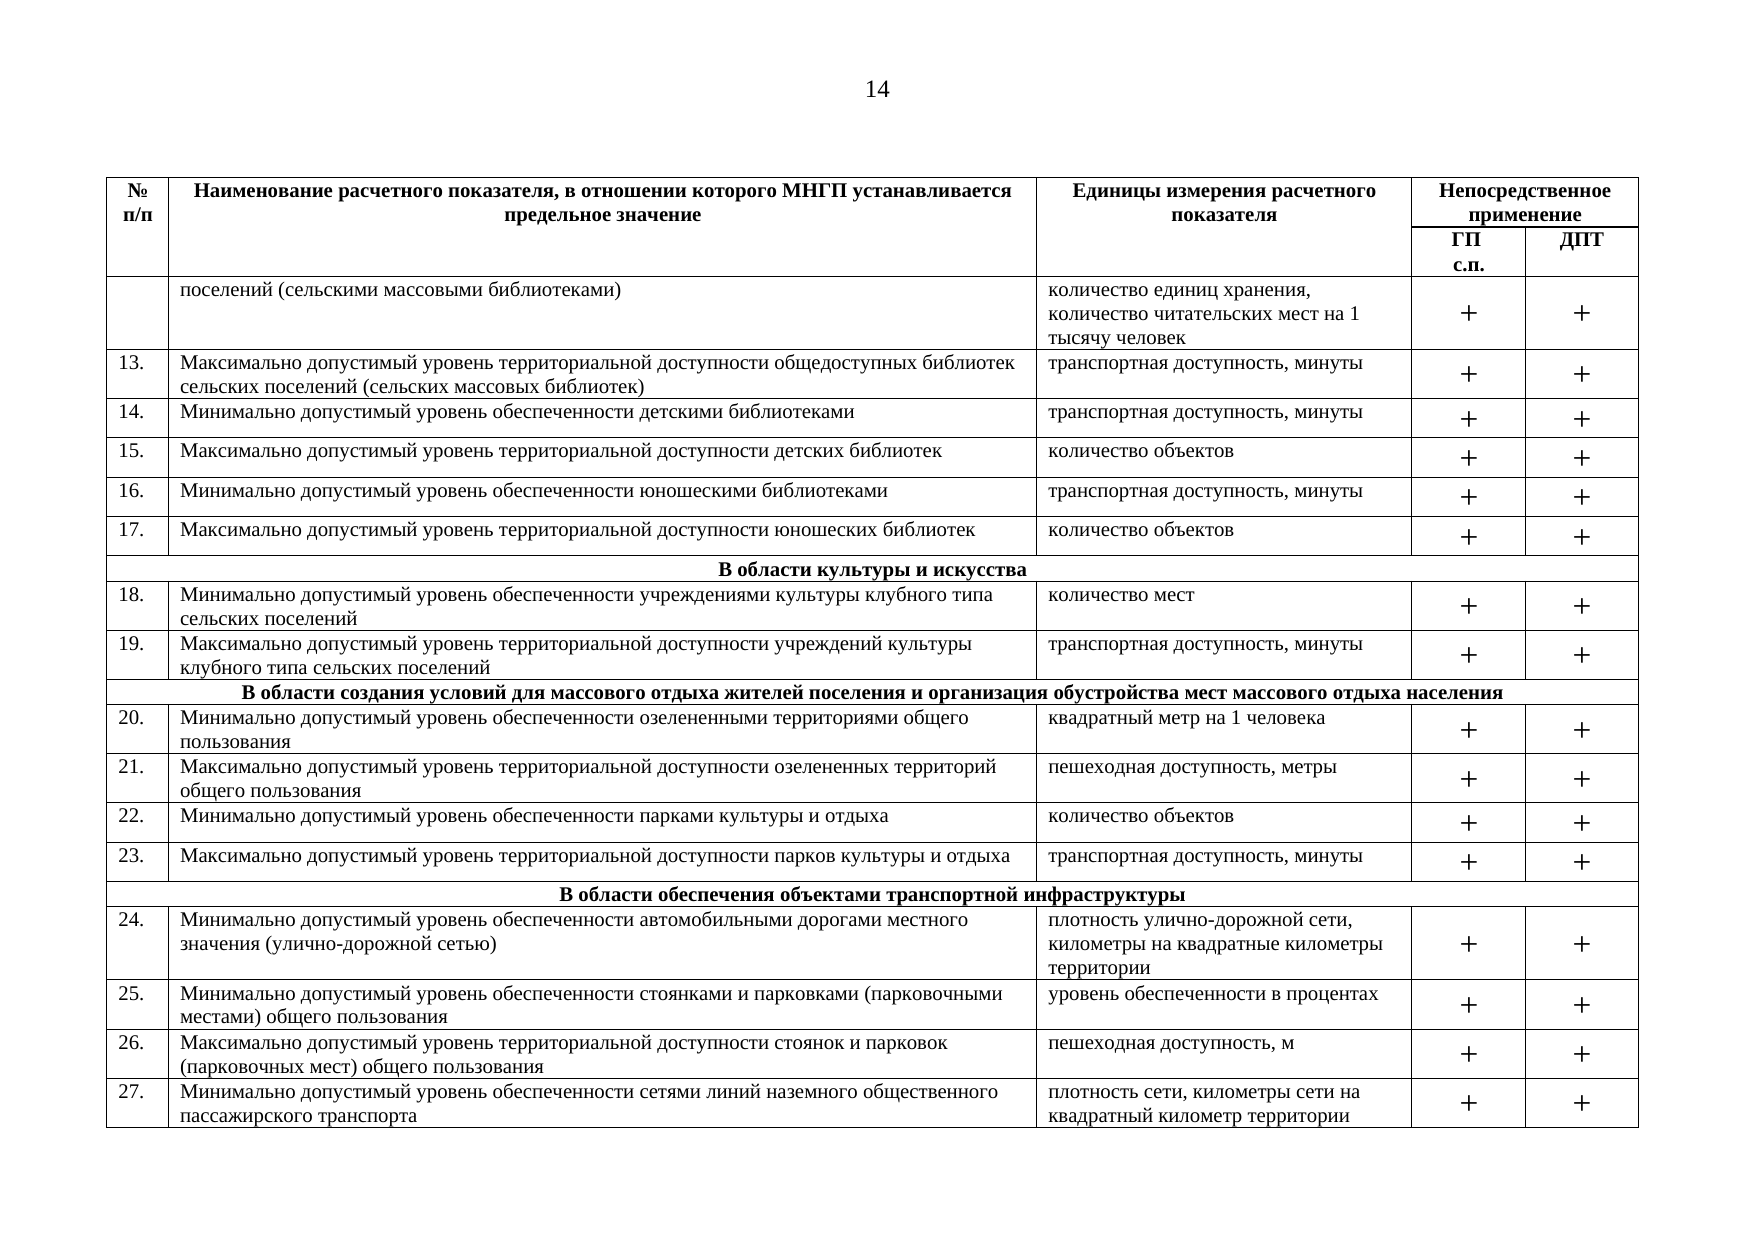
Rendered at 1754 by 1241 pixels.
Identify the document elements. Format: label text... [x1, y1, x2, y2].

table_cell [107, 705, 168, 753]
table_cell Минимально допустимый уровень обеспеченности сетями линий наземного общественного пассажирского транспорта [169, 1079, 1036, 1127]
table_cell Максимально допустимый уровень территориальной доступности общедоступных библиотек сельских поселений (сельских массовых библиотек) [169, 350, 1036, 398]
table_cell Максимально допустимый уровень территориальной доступности детских библиотек [169, 438, 1036, 477]
table_cell транспортная доступность, минуты [1037, 478, 1411, 516]
table_cell Минимально допустимый уровень обеспеченности детскими библиотеками [169, 399, 1036, 437]
table_cell + [1412, 582, 1525, 630]
table_cell транспортная доступность, минуты [1037, 843, 1411, 881]
table_header Непосредственное применение [1412, 178, 1638, 226]
table_header Наименование расчетного показателя, в отношении которого МНГП устанавливается предельное значение [169, 178, 1036, 276]
table_cell [107, 803, 168, 842]
table_cell + [1526, 907, 1638, 979]
table_cell [107, 1079, 168, 1127]
table_cell [107, 980, 168, 1028]
table_cell + [1412, 517, 1525, 555]
table_cell Минимально допустимый уровень обеспеченности общедоступными библиотеками сельских поселений (сельскими массовыми библиотеками) [169, 277, 1036, 349]
table_cell + [1526, 803, 1638, 842]
table_cell количество мест [1037, 582, 1411, 630]
table_cell квадратный метр на 1 человека [1037, 705, 1411, 753]
table_cell [107, 438, 168, 477]
table_cell Максимально допустимый уровень территориальной доступности учреждений культуры клубного типа сельских поселений [169, 631, 1036, 679]
table_cell транспортная доступность, минуты [1037, 631, 1411, 679]
table_cell + [1412, 438, 1525, 477]
table_cell + [1412, 350, 1525, 398]
table_cell + [1526, 399, 1638, 437]
table_cell + [1526, 843, 1638, 881]
table_cell [107, 517, 168, 555]
table_cell + [1412, 399, 1525, 437]
table_cell транспортная доступность, минуты [1037, 350, 1411, 398]
table_cell Минимально допустимый уровень обеспеченности учреждениями культуры клубного типа сельских поселений [169, 582, 1036, 630]
table_cell + [1526, 705, 1638, 753]
table_cell + [1412, 631, 1525, 679]
table_cell + [1526, 350, 1638, 398]
table_cell В области обеспечения объектами транспортной инфраструктуры [107, 882, 1638, 906]
table_cell количество объектов [1037, 517, 1411, 555]
table_cell + [1412, 705, 1525, 753]
table_header № п/п [107, 178, 168, 276]
table_cell Минимально допустимый уровень обеспеченности озелененными территориями общего пользования [169, 705, 1036, 753]
table_cell количество единиц хранения, количество читательских мест на 1 тысячу человек [1037, 277, 1411, 349]
table_cell Минимально допустимый уровень обеспеченности юношескими библиотеками [169, 478, 1036, 516]
table_cell количество объектов [1037, 438, 1411, 477]
table_cell [107, 754, 168, 802]
table_cell [107, 277, 168, 349]
table_cell Минимально допустимый уровень обеспеченности парками культуры и отдыха [169, 803, 1036, 842]
table_cell В области создания условий для массового отдыха жителей поселения и организация обустройства мест массового отдыха населения [107, 680, 1638, 704]
table_cell + [1526, 1030, 1638, 1078]
table_cell + [1526, 754, 1638, 802]
table_cell + [1526, 1079, 1638, 1127]
table_cell + [1412, 277, 1525, 349]
table_cell + [1412, 754, 1525, 802]
table_cell + [1412, 907, 1525, 979]
table_cell + [1526, 478, 1638, 516]
table_cell + [1526, 517, 1638, 555]
table_cell пешеходная доступность, м [1037, 1030, 1411, 1078]
table_cell [107, 843, 168, 881]
table_cell Максимально допустимый уровень территориальной доступности парков культуры и отдыха [169, 843, 1036, 881]
table_cell пешеходная доступность, метры [1037, 754, 1411, 802]
table_cell В области культуры и искусства [107, 556, 1638, 581]
table_cell Максимально допустимый уровень территориальной доступности стоянок и парковок (парковочных мест) общего пользования [169, 1030, 1036, 1078]
table_cell ГП с.п. [1412, 228, 1525, 276]
table_cell [107, 478, 168, 516]
table_cell транспортная доступность, минуты [1037, 399, 1411, 437]
table_cell + [1526, 277, 1638, 349]
table_cell Минимально допустимый уровень обеспеченности автомобильными дорогами местного значения (улично-дорожной сетью) [169, 907, 1036, 979]
table_cell [107, 399, 168, 437]
table_cell плотность улично-дорожной сети, километры на квадратные километры территории [1037, 907, 1411, 979]
table_cell плотность сети, километры сети на квадратный километр территории [1037, 1079, 1411, 1127]
table_cell + [1412, 803, 1525, 842]
table_cell количество объектов [1037, 803, 1411, 842]
table_cell + [1526, 631, 1638, 679]
table_cell уровень обеспеченности в процентах [1037, 980, 1411, 1028]
table_cell [107, 350, 168, 398]
table_cell [107, 1030, 168, 1078]
table_cell + [1412, 980, 1525, 1028]
table_cell [107, 582, 168, 630]
table_cell Максимально допустимый уровень территориальной доступности озелененных территорий общего пользования [169, 754, 1036, 802]
table_cell [107, 631, 168, 679]
table_cell + [1412, 478, 1525, 516]
table_header Единицы измерения расчетного показателя [1037, 178, 1411, 276]
table_cell + [1412, 1079, 1525, 1127]
table_cell [107, 907, 168, 979]
table_cell + [1412, 843, 1525, 881]
table_cell + [1526, 980, 1638, 1028]
table_cell + [1526, 438, 1638, 477]
table_cell + [1526, 582, 1638, 630]
table_cell ДПТ [1526, 228, 1638, 276]
table_cell Минимально допустимый уровень обеспеченности стоянками и парковками (парковочными местами) общего пользования [169, 980, 1036, 1028]
table_cell Максимально допустимый уровень территориальной доступности юношеских библиотек [169, 517, 1036, 555]
table_cell + [1412, 1030, 1525, 1078]
